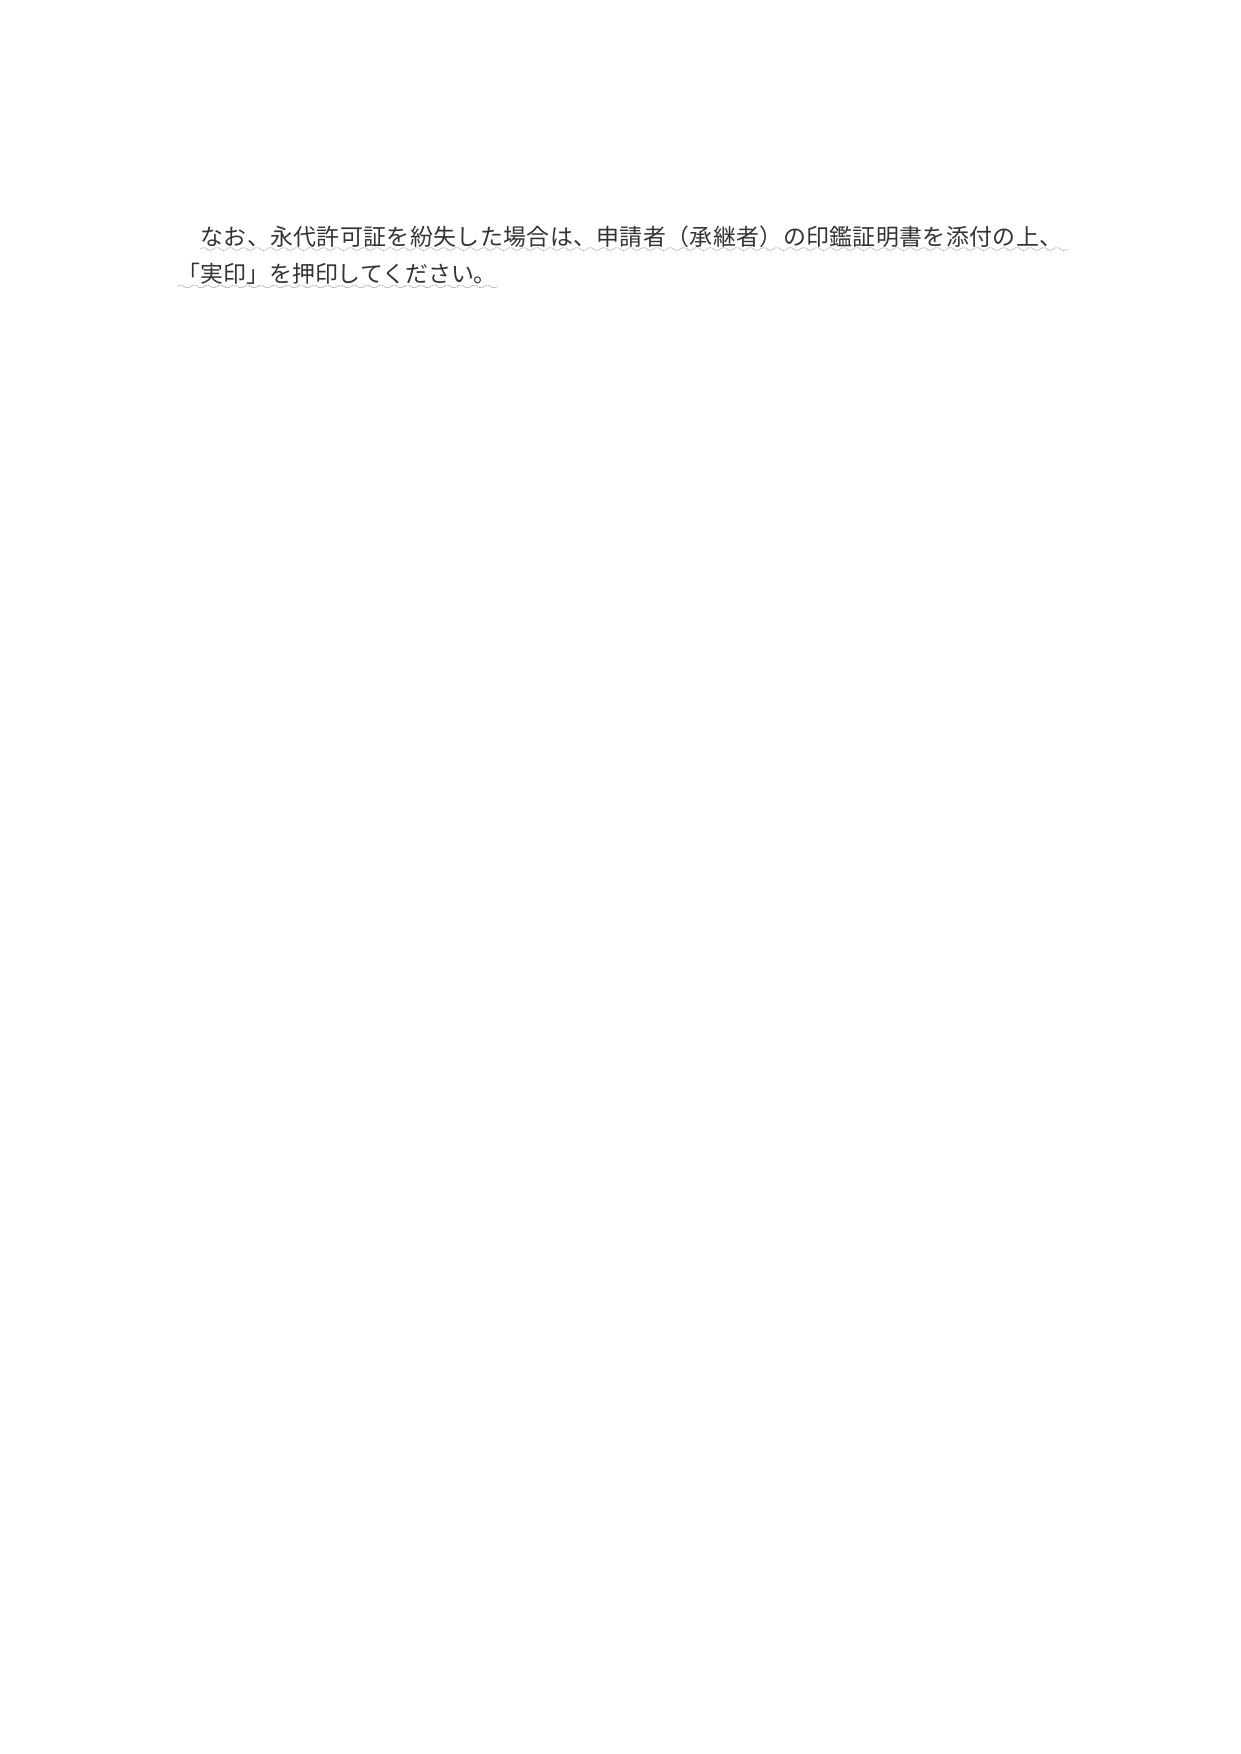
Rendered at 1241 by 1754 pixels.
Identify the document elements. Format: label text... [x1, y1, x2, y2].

text なお、永代許可証を紛失した場合は、申請者（承継者）の印鑑証明書を添付の上、「実印」を押印してください。 [177, 217, 1063, 292]
